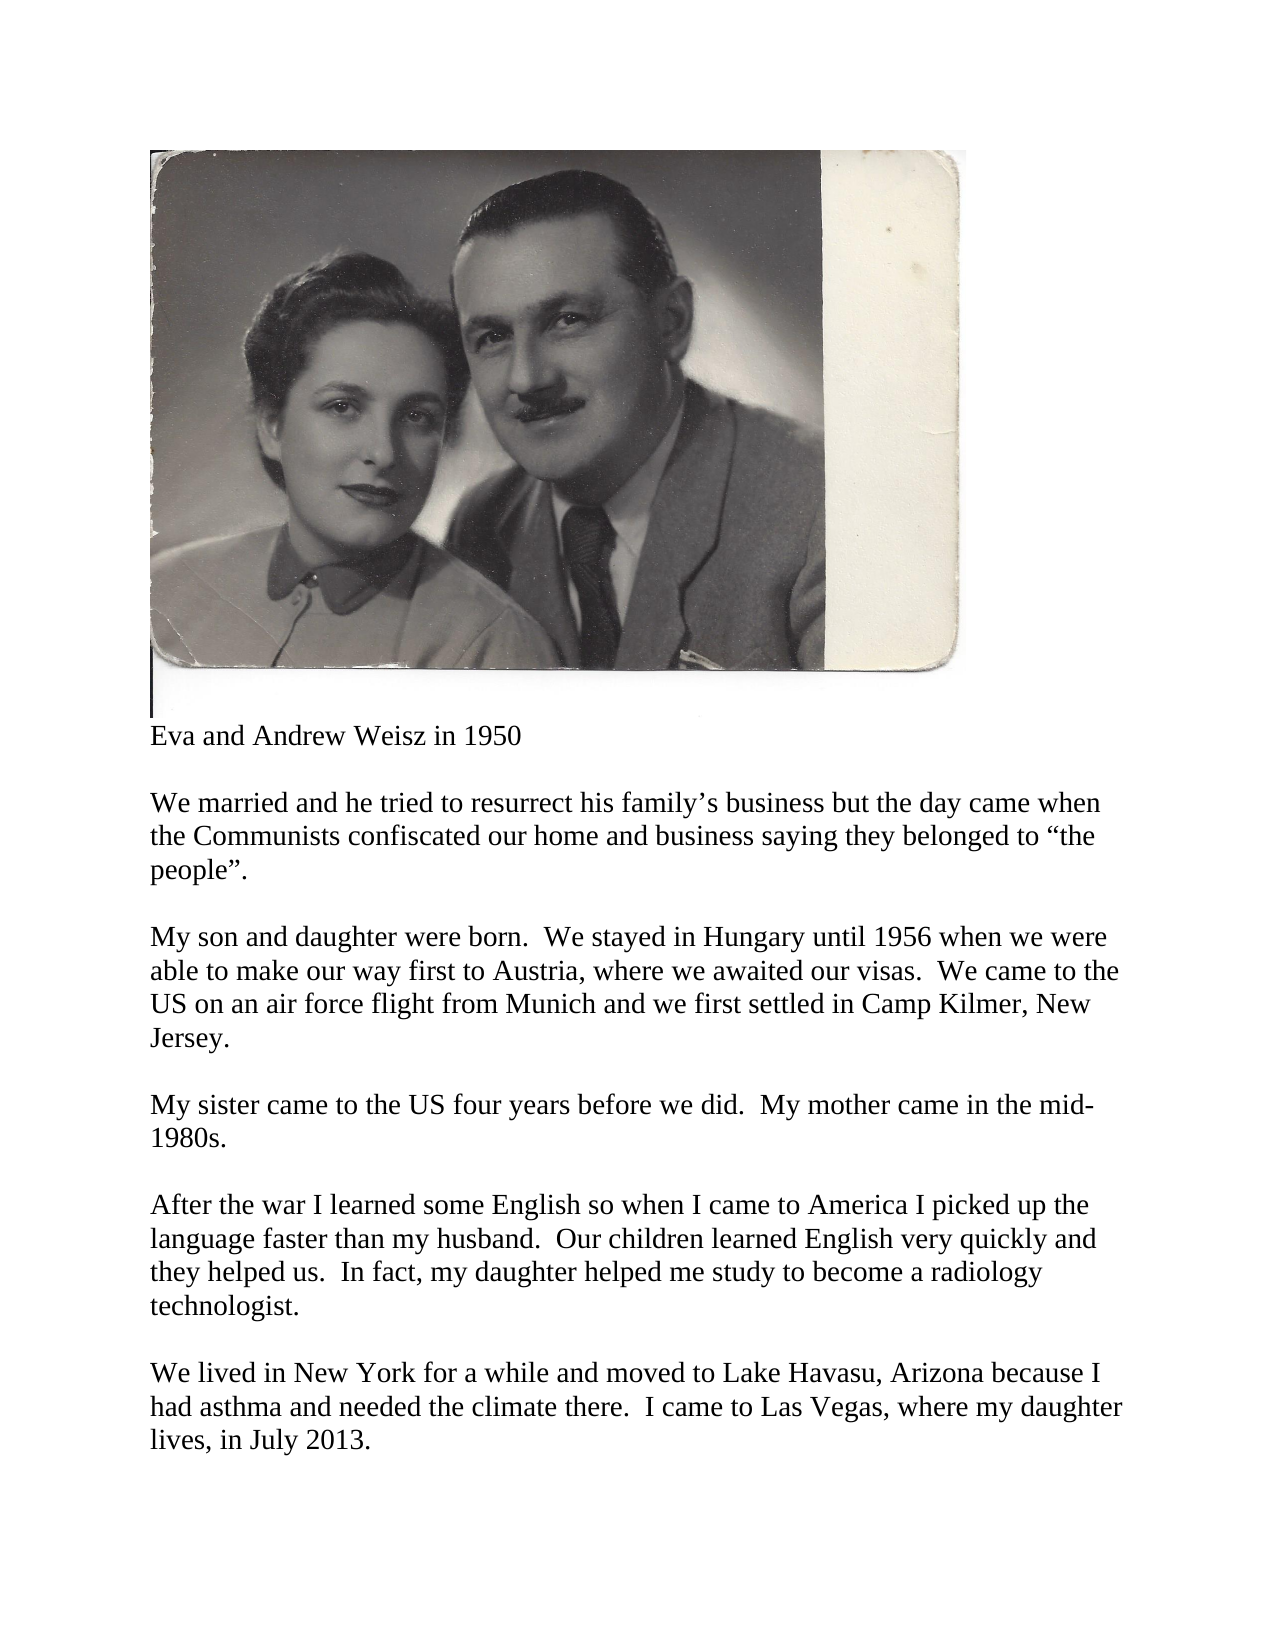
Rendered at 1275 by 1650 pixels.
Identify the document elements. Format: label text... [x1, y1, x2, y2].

text My son and daughter were born. We stayed in Hungary until 1956 when we were able to make our way first to Austria, where we awaited our visas. We came to the US on an air force flight from Munich and we first settled in Camp Kilmer, New Jersey. [150, 919, 1125, 1053]
text After the war I learned some English so when I came to America I picked up the language faster than my husband. Our children learned English very quickly and they helped us. In fact, my daughter helped me study to become a radiology technologist. [150, 1187, 1125, 1322]
text We married and he tried to resurrect his family’s business but the day came when the Communists confiscated our home and business saying they belonged to “the people”. [150, 785, 1125, 886]
picture [150, 150, 967, 718]
text We lived in New York for a while and moved to Lake Havasu, Arizona because I had asthma and needed the climate there. I came to Las Vegas, where my daughter lives, in July 2013. [150, 1355, 1125, 1456]
text My sister came to the US four years before we did. My mother came in the mid-1980s. [150, 1087, 1125, 1154]
text Eva and Andrew Weisz in 1950 [150, 718, 1125, 751]
